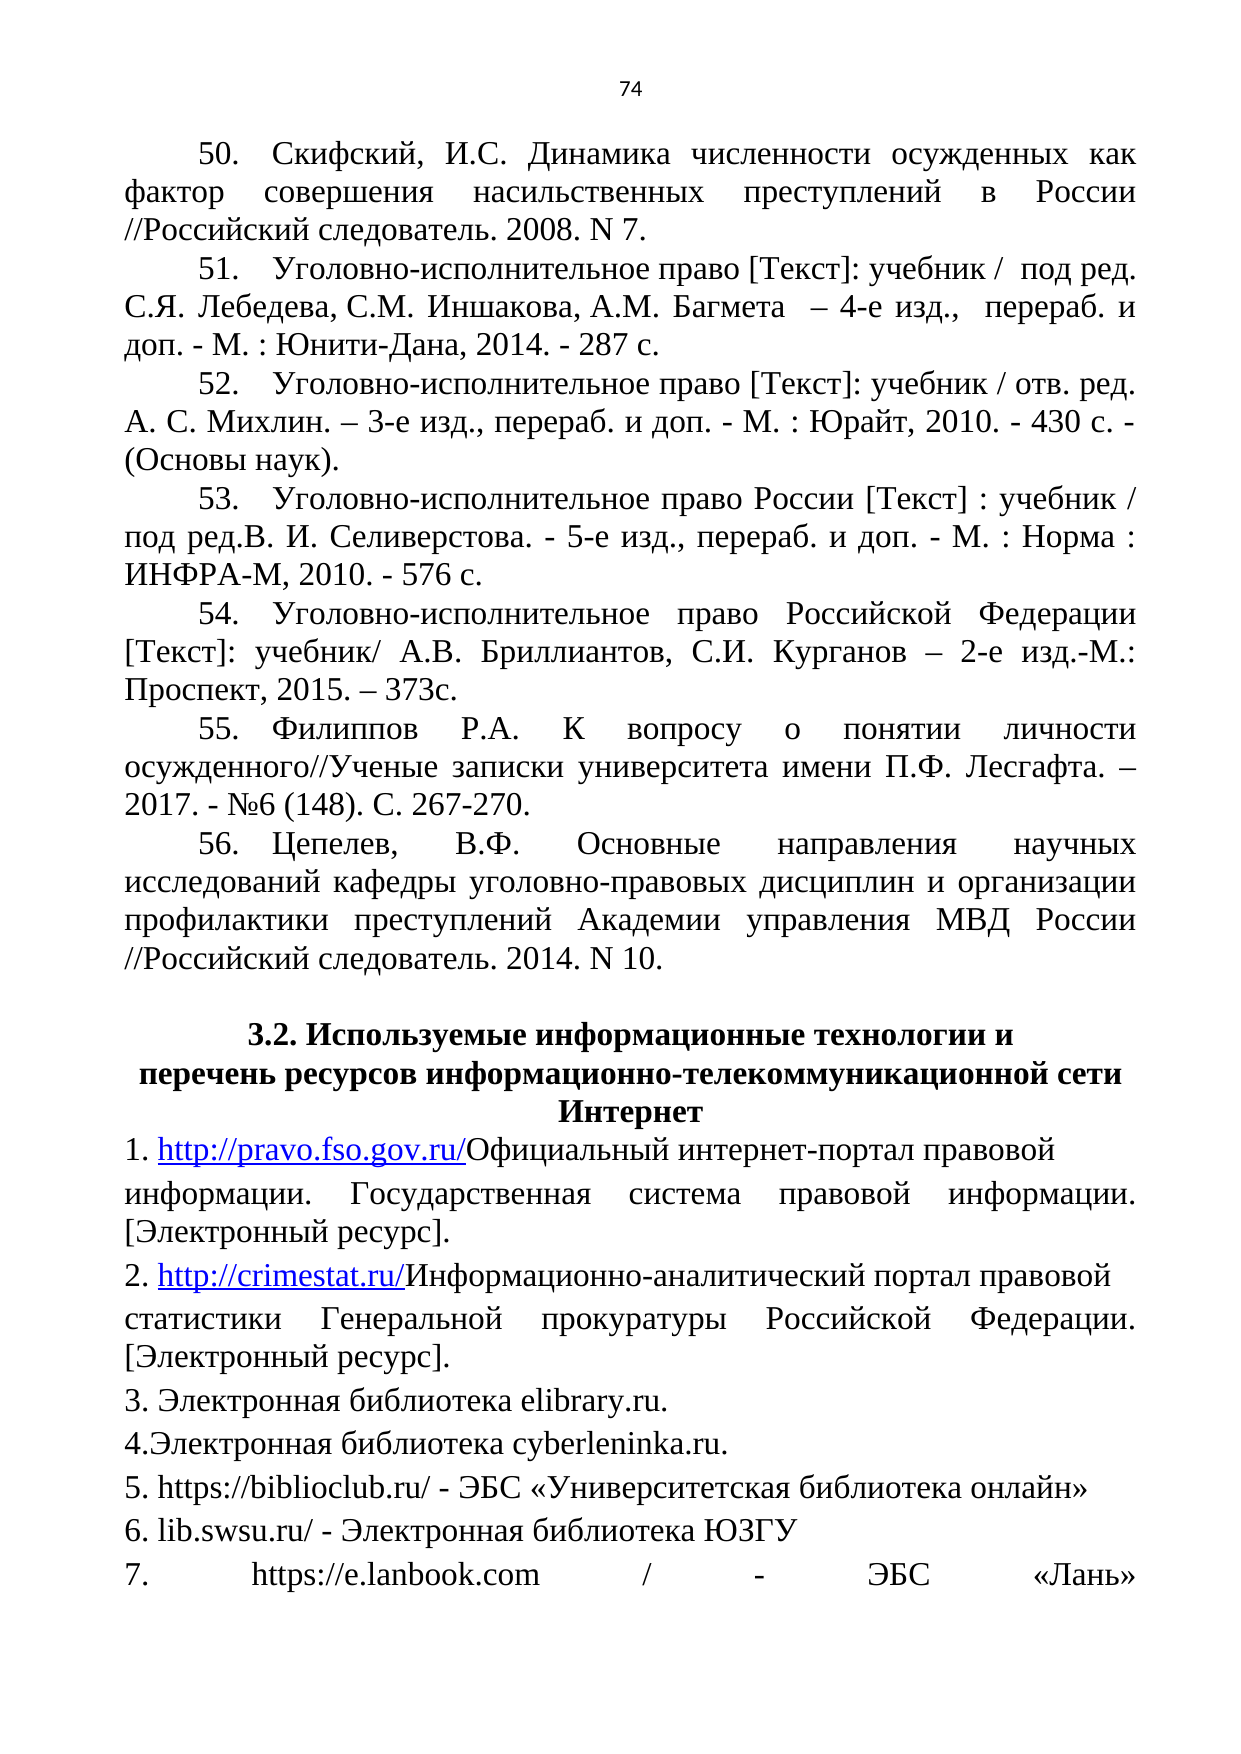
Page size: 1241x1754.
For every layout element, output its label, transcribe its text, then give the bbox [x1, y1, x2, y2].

list Уголовно-исполнительное право России [Текст] : учебник / под ред.В. И. Селиверстова. - 5-е изд., перераб. и доп. - М. : Норма : ИНФРА-М, 2010. - 576 с. [124, 478, 1137, 593]
text 6. lib.swsu.ru/ - Электронная библиотека ЮЗГУ [124, 1510, 1137, 1549]
text 5. https://biblioclub.ru/ - ЭБС «Университетская библиотека онлайн» [124, 1467, 1137, 1505]
list Уголовно-исполнительное право [Текст]: учебник / отв. ред. А. С. Михлин. – 3-е изд., перераб. и доп. - М. : Юрайт, 2010. - 430 с. - (Основы наук). [124, 363, 1137, 478]
list Цепелев, В.Ф. Основные направления научных исследований кафедры уголовно-правовых дисциплин и организации профилактики преступлений Академии управления МВД России //Российский следователь. 2014. N 10. [124, 823, 1137, 976]
text статистики Генеральной прокуратуры Российской Федерации. [Электронный ресурс]. [124, 1298, 1137, 1375]
list Филиппов Р.А. К вопросу о понятии личности осужденного//Ученые записки университета имени П.Ф. Лесгафта. – 2017. - №6 (148). С. 267-270. [124, 708, 1137, 823]
text 7. https://e.lanbook.com / - ЭБС «Лань» [124, 1554, 1137, 1620]
text 3. Электронная библиотека elibrary.ru. [124, 1380, 1137, 1418]
list Скифский, И.С. Динамика численности осужденных как фактор совершения насильственных преступлений в России //Российский следователь. 2008. N 7. [124, 133, 1137, 248]
list Уголовно-исполнительное право Российской Федерации [Текст]: учебник/ А.В. Бриллиантов, С.И. Курганов – 2-е изд.-М.: Проспект, 2015. – 373с. [124, 593, 1137, 708]
text перечень ресурсов информационно-телекоммуникационной сети Интернет [124, 1053, 1137, 1129]
text информации. Государственная система правовой информации. [Электронный ресурс]. [124, 1173, 1137, 1250]
text 2. http://crimestat.ru/Информационно-аналитический портал правовой [124, 1255, 1137, 1293]
text 3.2. Используемые информационные технологии и [124, 1014, 1137, 1053]
text 4.Электронная библиотека cyberleninka.ru. [124, 1423, 1137, 1462]
text 1. http://pravo.fso.gov.ru/Официальный интернет-портал правовой [124, 1129, 1137, 1168]
list Уголовно-исполнительное право [Текст]: учебник / под ред. С.Я. Лебедева, С.М. Иншакова, А.М. Багмета – 4-е изд., перераб. и доп. - М. : Юнити-Дана, 2014. - 287 с. [124, 248, 1137, 363]
